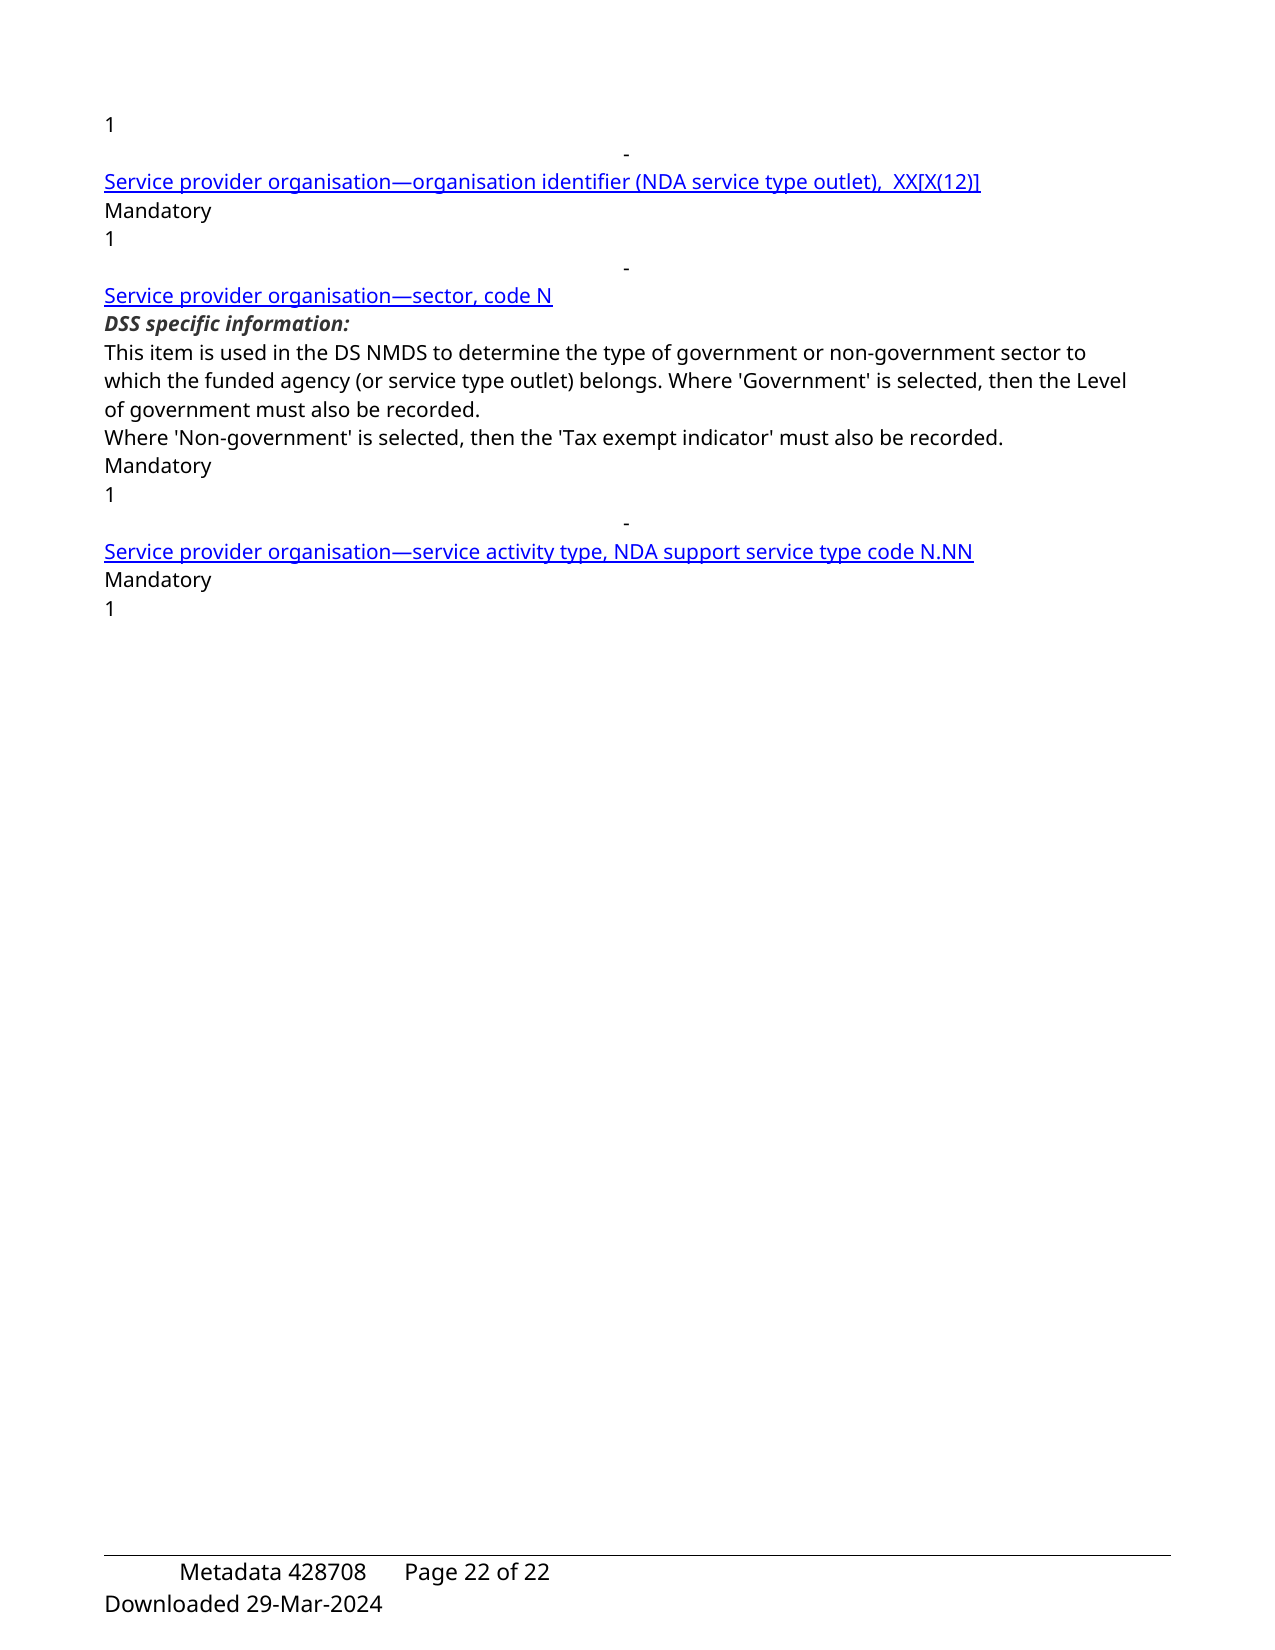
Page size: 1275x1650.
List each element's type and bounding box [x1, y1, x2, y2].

table_cell [93, 110, 1159, 653]
